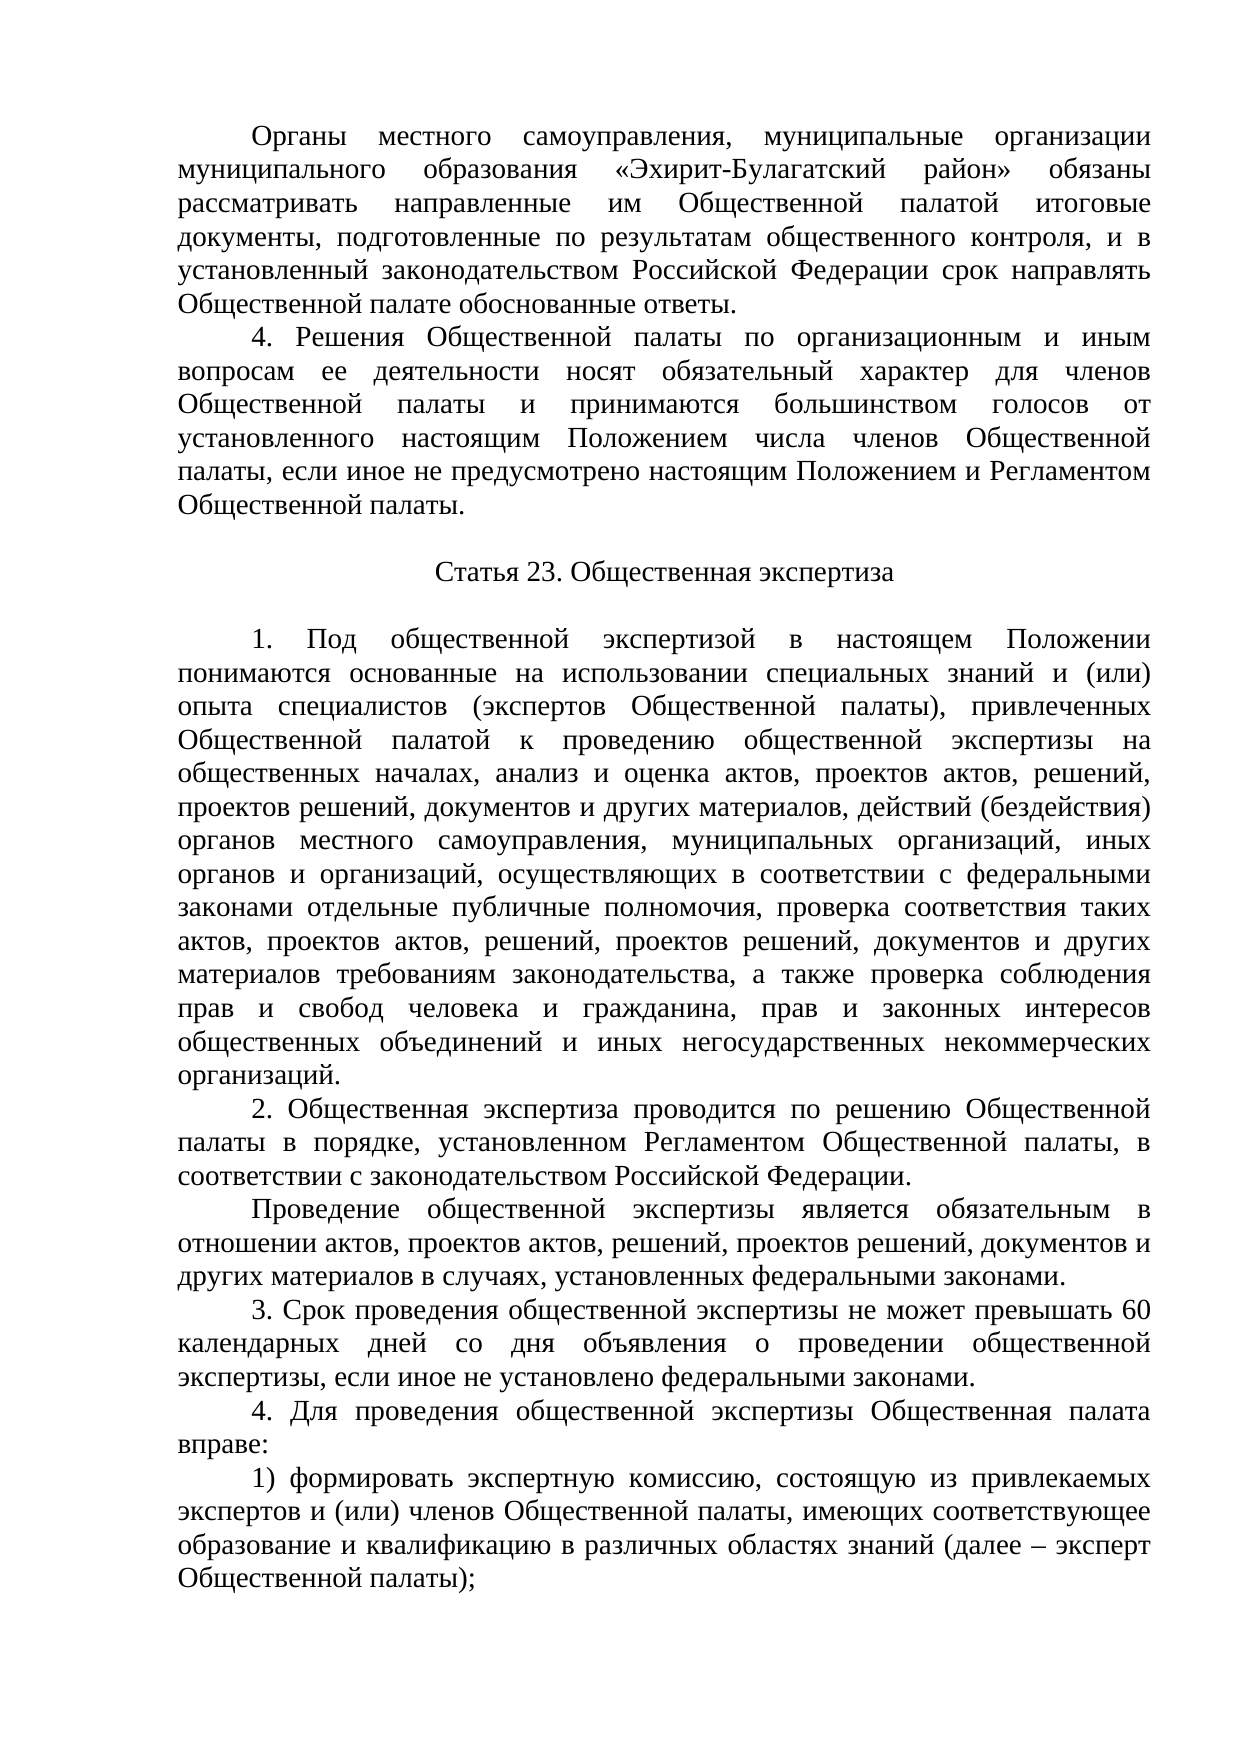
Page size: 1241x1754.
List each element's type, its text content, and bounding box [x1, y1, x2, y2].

text 4. Для проведения общественной экспертизы Общественная палата вправе: [177, 1393, 1152, 1460]
text 4. Решения Общественной палаты по организационным и иным вопросам ее деятельности носят обязательный характер для членов Общественной палаты и принимаются большинством голосов от установленного настоящим Положением числа членов Общественной палаты, если иное не предусмотрено настоящим Положением и Регламентом Общественной палаты. [177, 319, 1152, 521]
text Статья 23. Общественная экспертиза [177, 554, 1152, 588]
text Органы местного самоуправления, муниципальные организации муниципального образования «Эхирит-Булагатский район» обязаны рассматривать направленные им Общественной палатой итоговые документы, подготовленные по результатам общественного контроля, и в установленный законодательством Российской Федерации срок направлять Общественной палате обоснованные ответы. [177, 118, 1152, 319]
text 1) формировать экспертную комиссию, состоящую из привлекаемых экспертов и (или) членов Общественной палаты, имеющих соответствующее образование и квалификацию в различных областях знаний (далее – эксперт Общественной палаты); [177, 1460, 1152, 1594]
text Проведение общественной экспертизы является обязательным в отношении актов, проектов актов, решений, проектов решений, документов и других материалов в случаях, установленных федеральными законами. [177, 1191, 1152, 1292]
text 2. Общественная экспертиза проводится по решению Общественной палаты в порядке, установленном Регламентом Общественной палаты, в соответствии с законодательством Российской Федерации. [177, 1091, 1152, 1191]
text 1. Под общественной экспертизой в настоящем Положении понимаются основанные на использовании специальных знаний и (или) опыта специалистов (экспертов Общественной палаты), привлеченных Общественной палатой к проведению общественной экспертизы на общественных началах, анализ и оценка актов, проектов актов, решений, проектов решений, документов и других материалов, действий (бездействия) органов местного самоуправления, муниципальных организаций, иных органов и организаций, осуществляющих в соответствии с федеральными законами отдельные публичные полномочия, проверка соответствия таких актов, проектов актов, решений, проектов решений, документов и других материалов требованиям законодательства, а также проверка соблюдения прав и свобод человека и гражданина, прав и законных интересов общественных объединений и иных негосударственных некоммерческих организаций. [177, 621, 1152, 1091]
text 3. Срок проведения общественной экспертизы не может превышать 60 календарных дней со дня объявления о проведении общественной экспертизы, если иное не установлено федеральными законами. [177, 1292, 1152, 1393]
